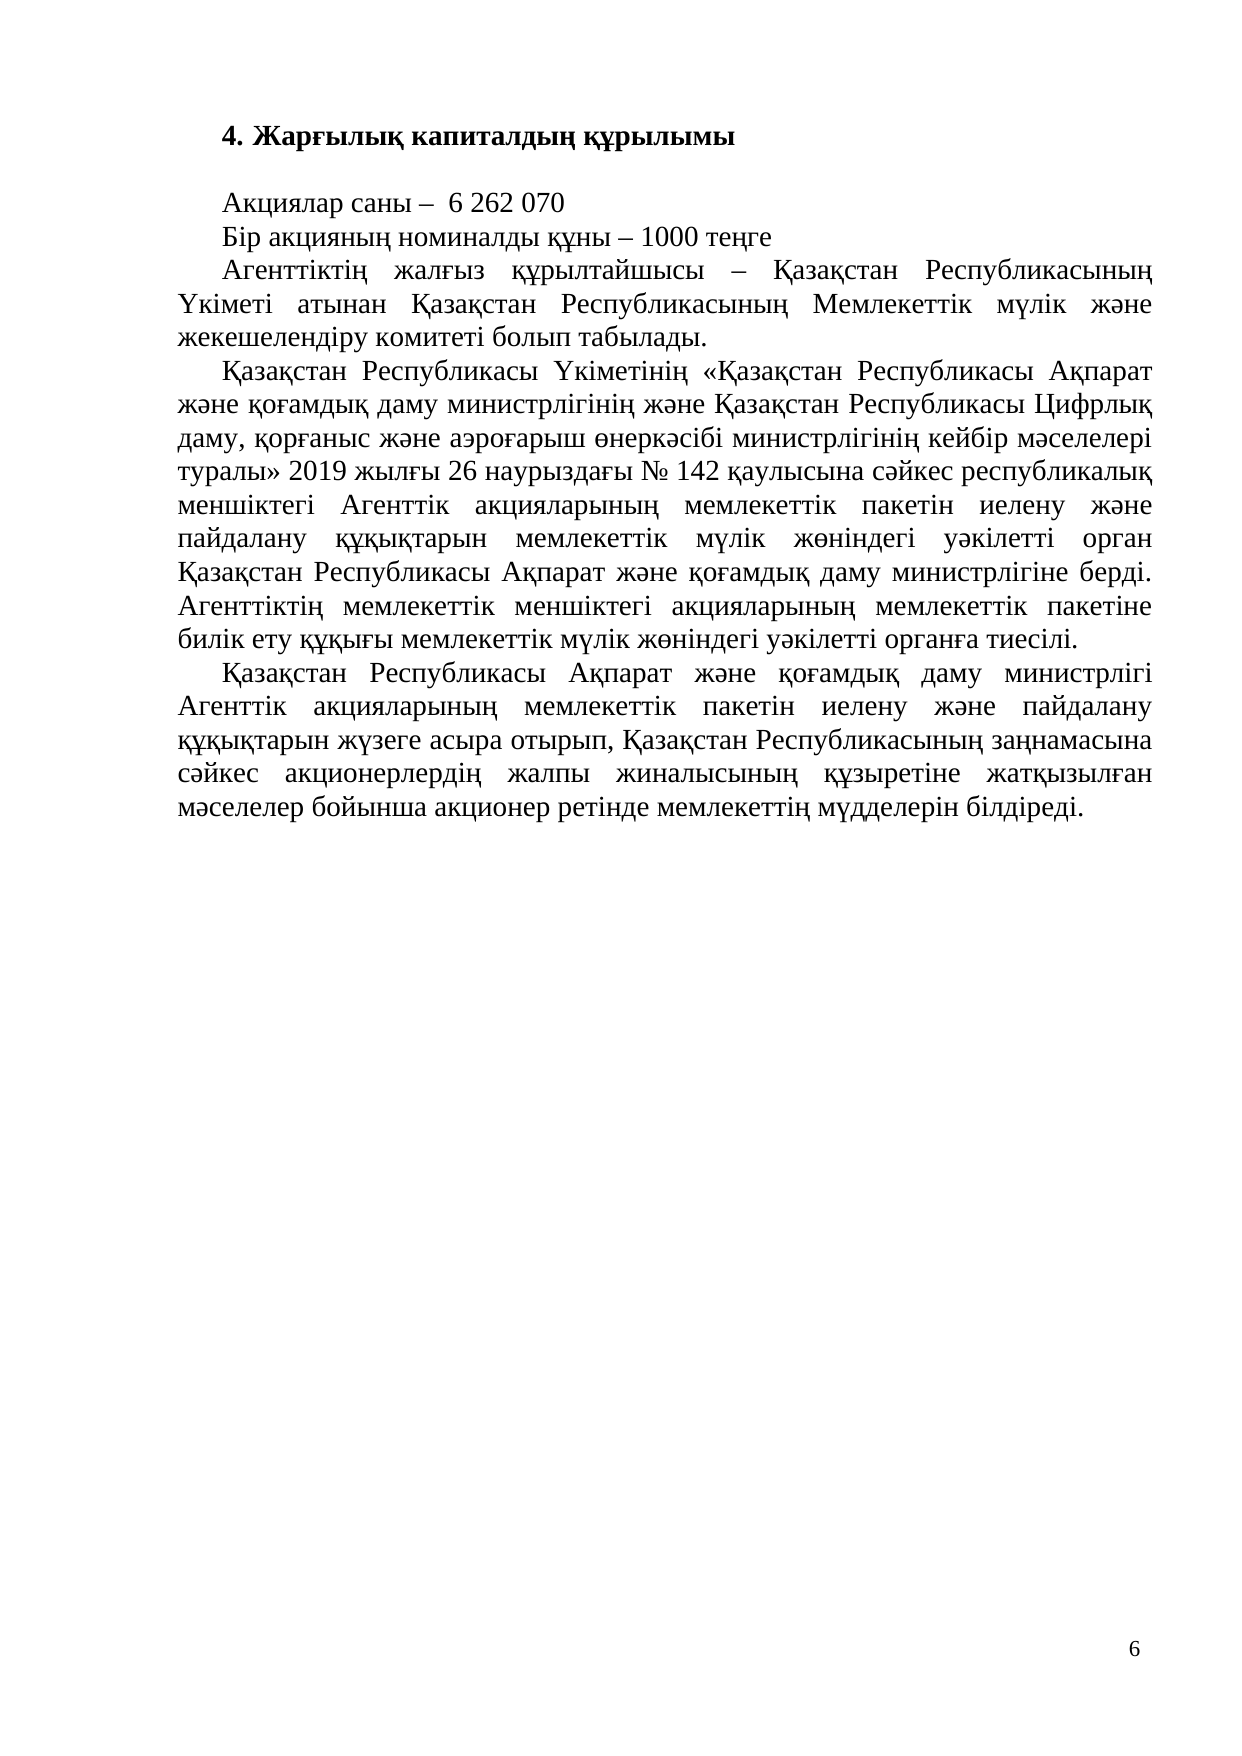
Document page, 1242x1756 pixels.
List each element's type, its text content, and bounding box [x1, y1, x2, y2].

text Агенттіктің жалғыз құрылтайшысы – Қазақстан Республикасының Үкіметі атынан Қазақстан Республикасының Мемлекеттік мүлік және жекешелендіру комитеті болып табылады. [177, 252, 1153, 353]
text Қазақстан Республикасы Ақпарат және қоғамдық даму министрлігі Агенттік акцияларының мемлекеттік пакетін иелену және пайдалану құқықтарын жүзеге асыра отырып, Қазақстан Республикасының заңнамасына сәйкес акционерлердің жалпы жиналысының құзыретіне жатқызылған мәселелер бойынша акционер ретінде мемлекеттің мүдделерін білдіреді. [177, 655, 1153, 822]
subtitle Жарғылық капиталдың құрылымы [177, 118, 1153, 152]
text Акциялар саны – 6 262 070 [177, 185, 1153, 219]
text Бір акцияның номиналды құны – 1000 теңге [177, 219, 1153, 252]
text Қазақстан Республикасы Үкіметінің «Қазақстан Республикасы Ақпарат және қоғамдық даму министрлігінің және Қазақстан Республикасы Цифрлық даму, қорғаныс және аэроғарыш өнеркәсібі министрлігінің кейбір мәселелері туралы» 2019 жылғы 26 наурыздағы № 142 қаулысына сәйкес республикалық меншіктегі Агенттік акцияларының мемлекеттік пакетін иелену және пайдалану құқықтарын мемлекеттік мүлік жөніндегі уәкілетті орган Қазақстан Республикасы Ақпарат және қоғамдық даму министрлігіне берді. Агенттіктің мемлекеттік меншіктегі акцияларының мемлекеттік пакетіне билік ету құқығы мемлекеттік мүлік жөніндегі уәкілетті органға тиесілі. [177, 353, 1153, 655]
